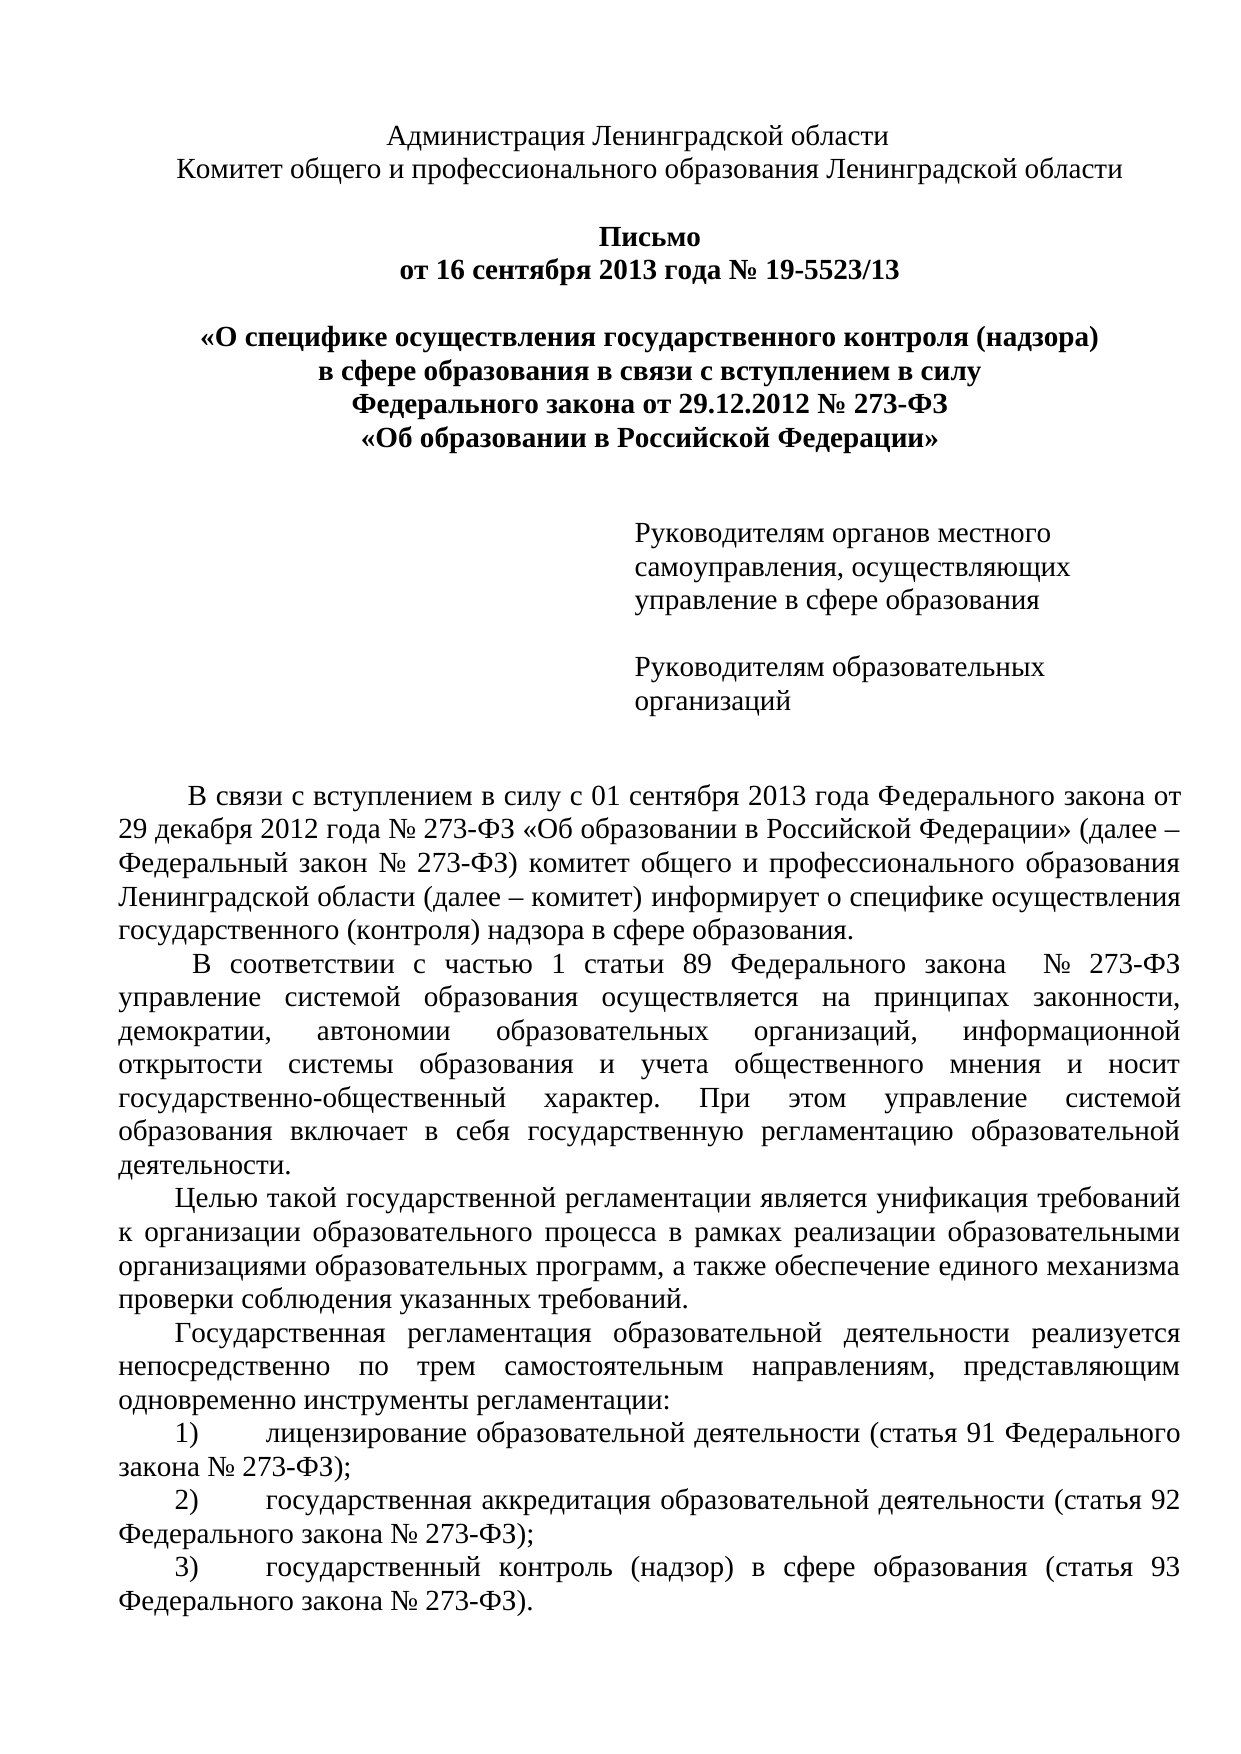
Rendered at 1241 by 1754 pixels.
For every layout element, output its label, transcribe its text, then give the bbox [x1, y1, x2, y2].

list государственный контроль (надзор) в сфере образования (статья 93 Федерального закона № 273-ФЗ). [118, 1549, 1181, 1617]
text Государственная регламентация образовательной деятельности реализуется непосредственно по трем самостоятельным направлениям, представляющим одновременно инструменты регламентации: [118, 1315, 1181, 1415]
text Администрация Ленинградской области [137, 118, 1138, 152]
text «О специфике осуществления государственного контроля (надзора) [118, 319, 1181, 353]
list государственная аккредитация образовательной деятельности (статья 92 Федерального закона № 273-ФЗ); [118, 1482, 1181, 1549]
text В соответствии с частью 1 статьи 89 Федерального закона № 273-ФЗ управление системой образования осуществляется на принципах законности, демократии, автономии образовательных организаций, информационной открытости системы образования и учета общественного мнения и носит государственно-общественный характер. При этом управление системой образования включает в себя государственную регламентацию образовательной деятельности. [118, 946, 1181, 1181]
text в сфере образования в связи с вступлением в силу [118, 353, 1181, 386]
text Комитет общего и профессионального образования Ленинградской области [118, 152, 1181, 185]
text Федерального закона от 29.12.2012 № 273-ФЗ [118, 386, 1181, 420]
text от 16 сентября 2013 года № 19-5523/13 [118, 252, 1181, 286]
list лицензирование образовательной деятельности (статья 91 Федерального закона № 273-ФЗ); [118, 1415, 1181, 1482]
text Целью такой государственной регламентации является унификация требований к организации образовательного процесса в рамках реализации образовательными организациями образовательных программ, а также обеспечение единого механизма проверки соблюдения указанных требований. [118, 1181, 1181, 1315]
text «Об образовании в Российской Федерации» [118, 420, 1181, 453]
text Письмо [118, 219, 1181, 252]
text Руководителям образовательных организаций [634, 649, 1181, 717]
text В связи с вступлением в силу с 01 сентября 2013 года Федерального закона от 29 декабря 2012 года № 273-ФЗ «Об образовании в Российской Федерации» (далее –Федеральный закон № 273-ФЗ) комитет общего и профессионального образования Ленинградской области (далее – комитет) информирует о специфике осуществления государственного (контроля) надзора в сфере образования. [118, 778, 1181, 946]
text Руководителям органов местного самоуправления, осуществляющих управление в сфере образования [634, 515, 1181, 616]
